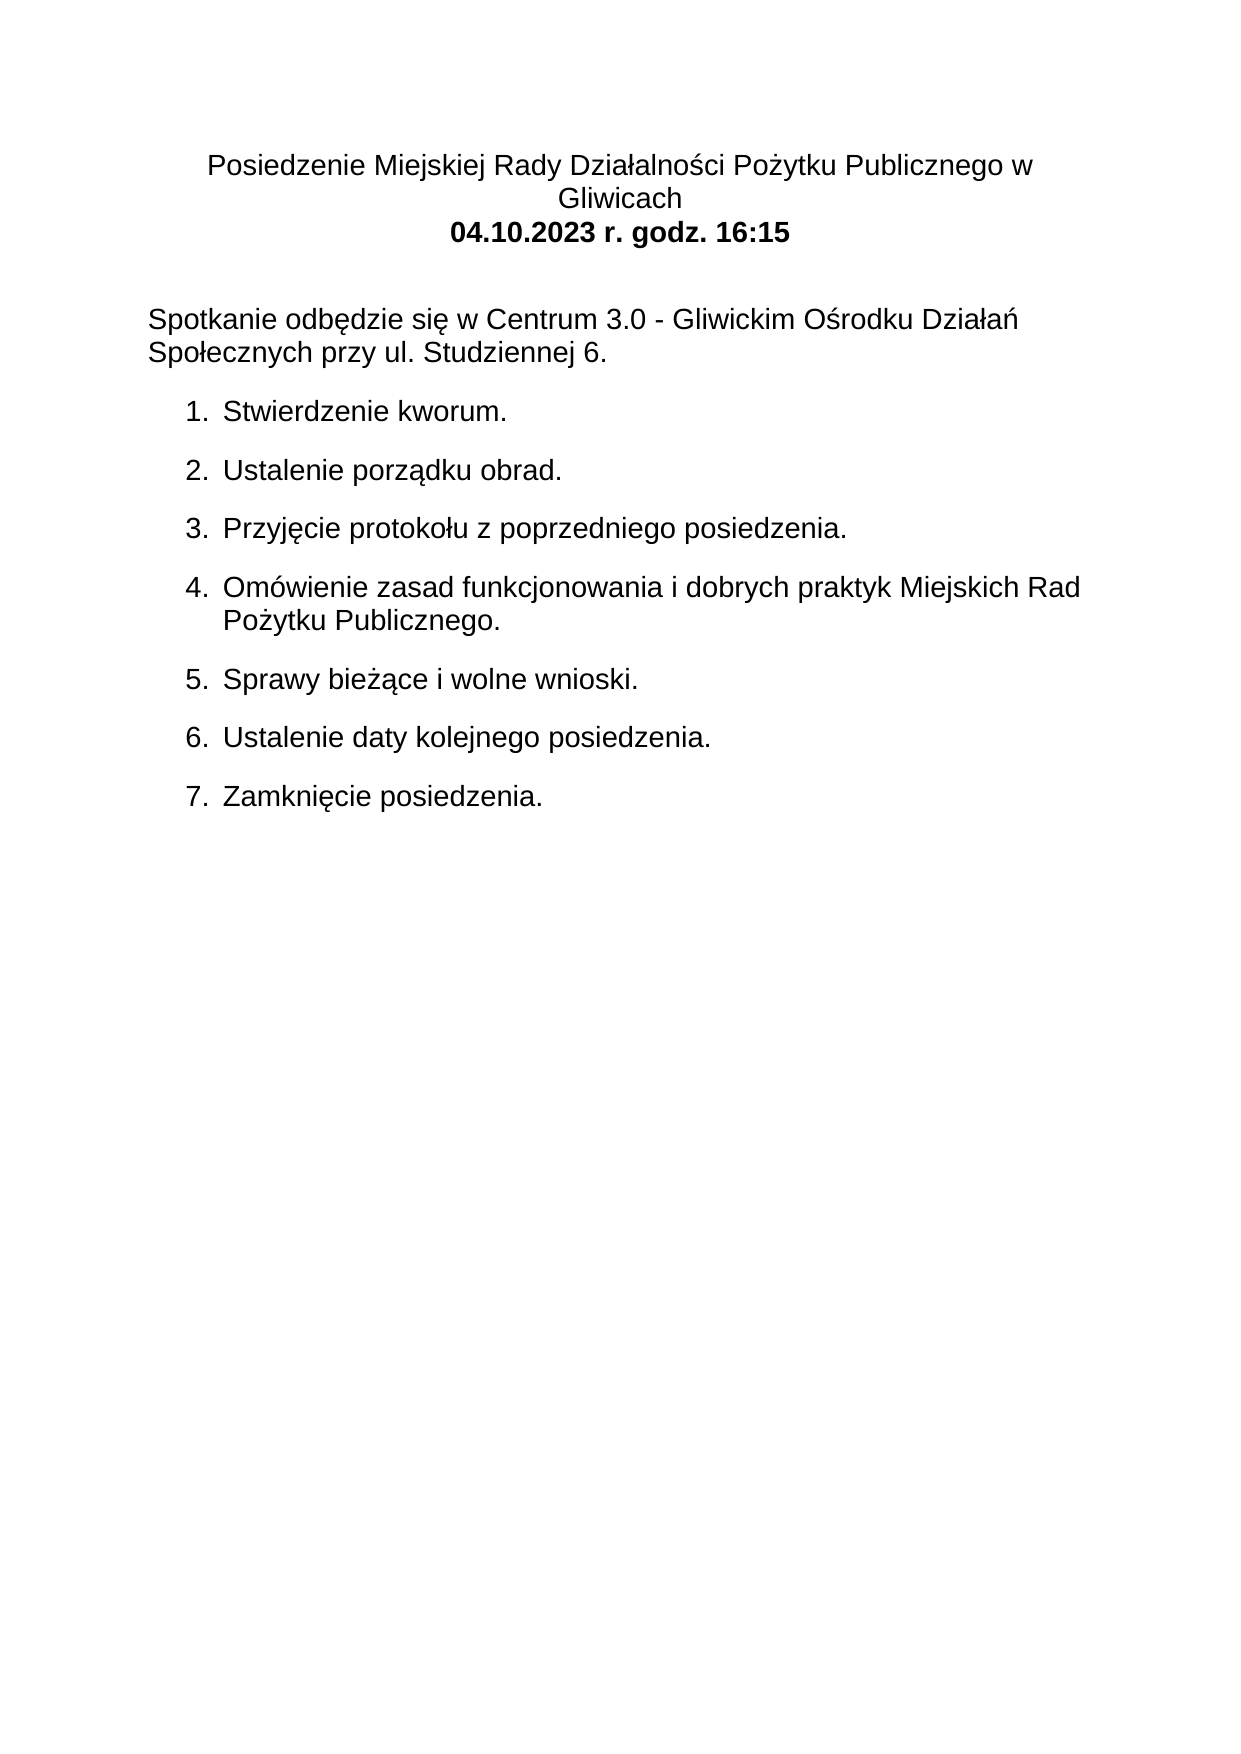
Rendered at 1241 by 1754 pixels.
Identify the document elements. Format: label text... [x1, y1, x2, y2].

list Ustalenie daty kolejnego posiedzenia. [185, 720, 1093, 754]
text 04.10.2023 r. godz. 16:15 [148, 215, 1093, 248]
list Omówienie zasad funkcjonowania i dobrych praktyk Miejskich Rad Pożytku Publicznego. [185, 570, 1093, 637]
text Posiedzenie Miejskiej Rady Działalności Pożytku Publicznego w Gliwicach [148, 148, 1093, 215]
list Zamknięcie posiedzenia. [185, 779, 1093, 812]
list Stwierdzenie kworum. [185, 394, 1093, 428]
list Przyjęcie protokołu z poprzedniego posiedzenia. [185, 511, 1093, 545]
list Sprawy bieżące i wolne wnioski. [185, 662, 1093, 695]
list Ustalenie porządku obrad. [185, 453, 1093, 486]
text Spotkanie odbędzie się w Centrum 3.0 - Gliwickim Ośrodku Działań Społecznych przy ul. Studziennej 6. [148, 302, 1093, 369]
